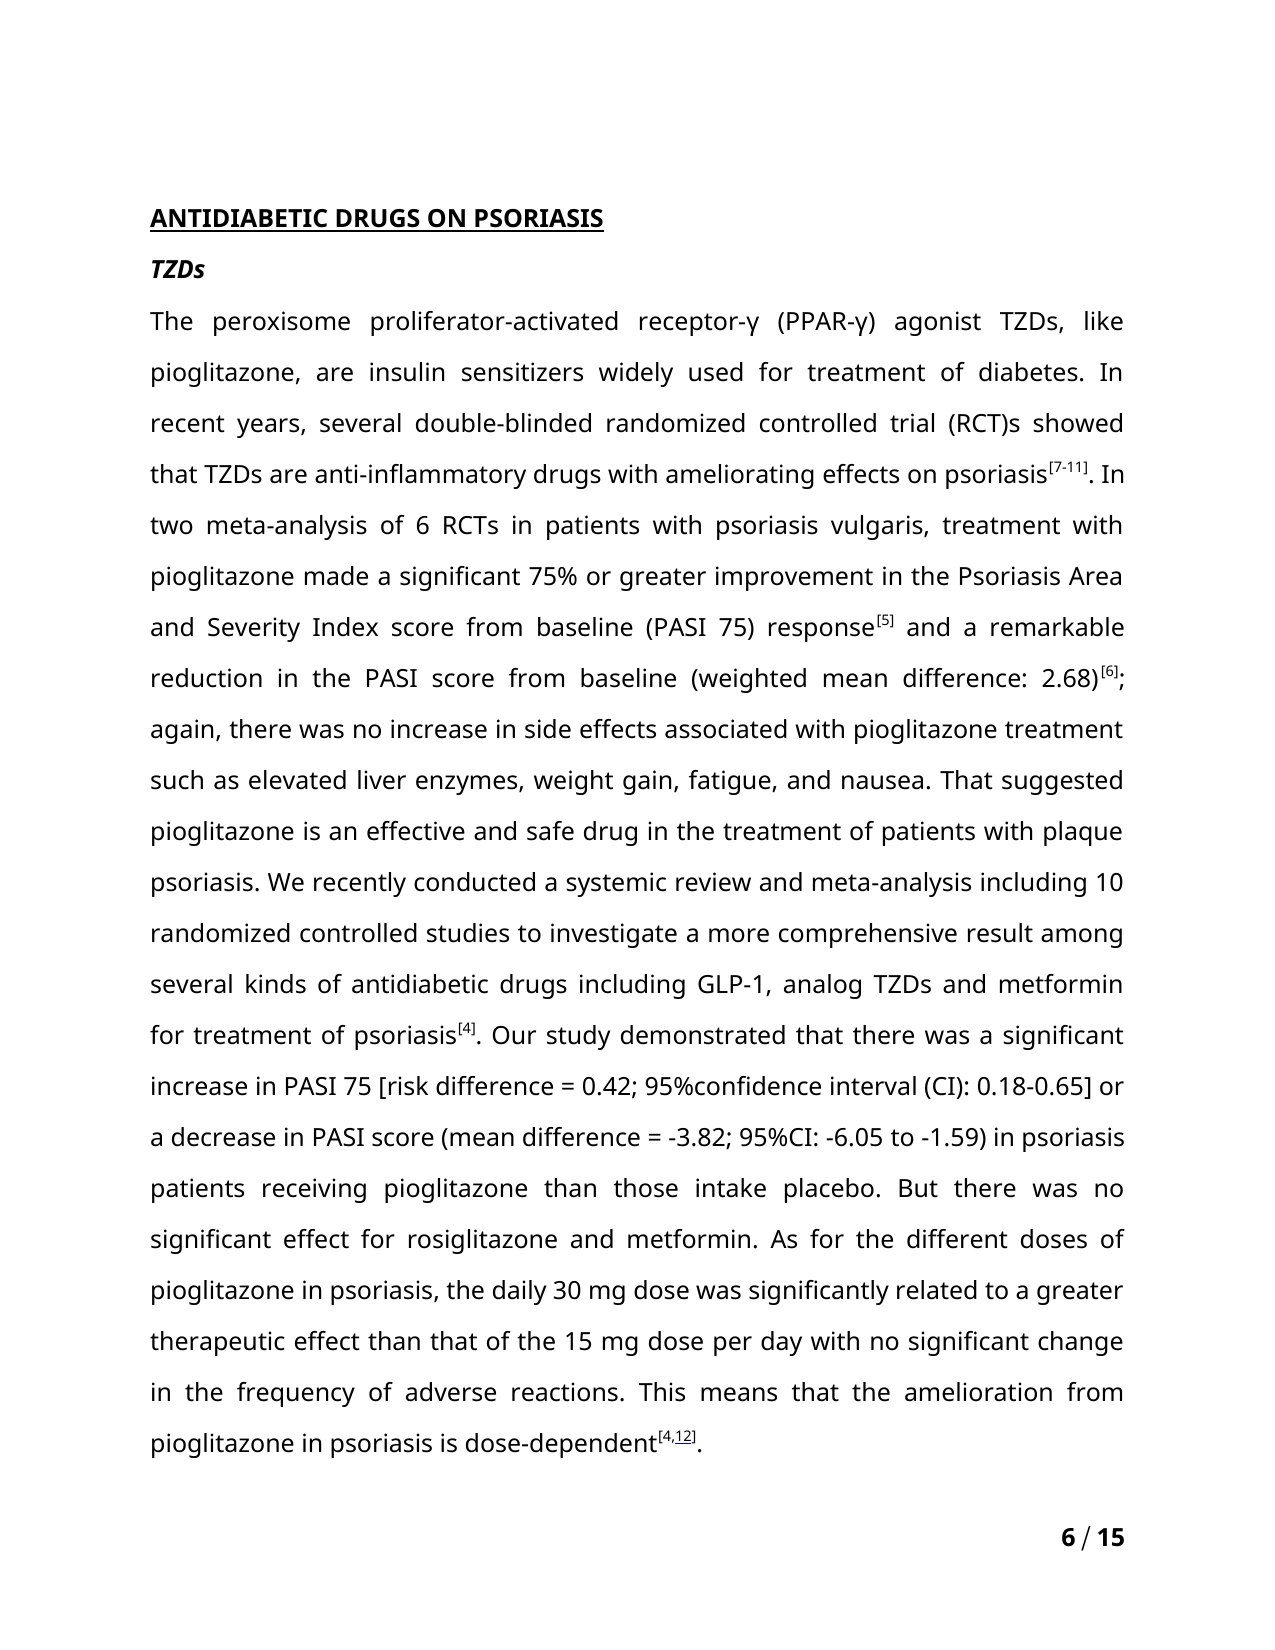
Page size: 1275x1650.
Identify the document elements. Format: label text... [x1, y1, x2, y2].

text TZDs [150, 252, 1125, 286]
text Antidiabetic Drugs on Psoriasis [150, 201, 1125, 235]
text The peroxisome proliferator-activated receptor-γ (PPAR-γ) agonist TZDs, like pioglitazone, are insulin sensitizers widely used for treatment of diabetes. In recent years, several double-blinded randomized controlled trial (RCT)s showed that TZDs are anti-inflammatory drugs with ameliorating effects on psoriasis[7-11]. In two meta-analysis of 6 RCTs in patients with psoriasis vulgaris, treatment with pioglitazone made a significant 75% or greater improvement in the Psoriasis Area and Severity Index score from baseline (PASI 75) response[5] and a remarkable reduction in the PASI score from baseline (weighted mean difference: 2.68)[6]; again, there was no increase in side effects associated with pioglitazone treatment such as elevated liver enzymes, weight gain, fatigue, and nausea. That suggested pioglitazone is an effective and safe drug in the treatment of patients with plaque psoriasis. We recently conducted a systemic review and meta-analysis including 10 randomized controlled studies to investigate a more comprehensive result among several kinds of antidiabetic drugs including GLP-1, analog TZDs and metformin for treatment of psoriasis[4]. Our study demonstrated that there was a significant increase in PASI 75 [risk difference = 0.42; 95%confidence interval (CI): 0.18-0.65] or a decrease in PASI score (mean difference = -3.82; 95%CI: -6.05 to -1.59) in psoriasis patients receiving pioglitazone than those intake placebo. But there was no significant effect for rosiglitazone and metformin. As for the different doses of pioglitazone in psoriasis, the daily 30 mg dose was significantly related to a greater therapeutic effect than that of the 15 mg dose per day with no significant change in the frequency of adverse reactions. This means that the amelioration from pioglitazone in psoriasis is dose-dependent[4,12]. [150, 303, 1125, 1460]
